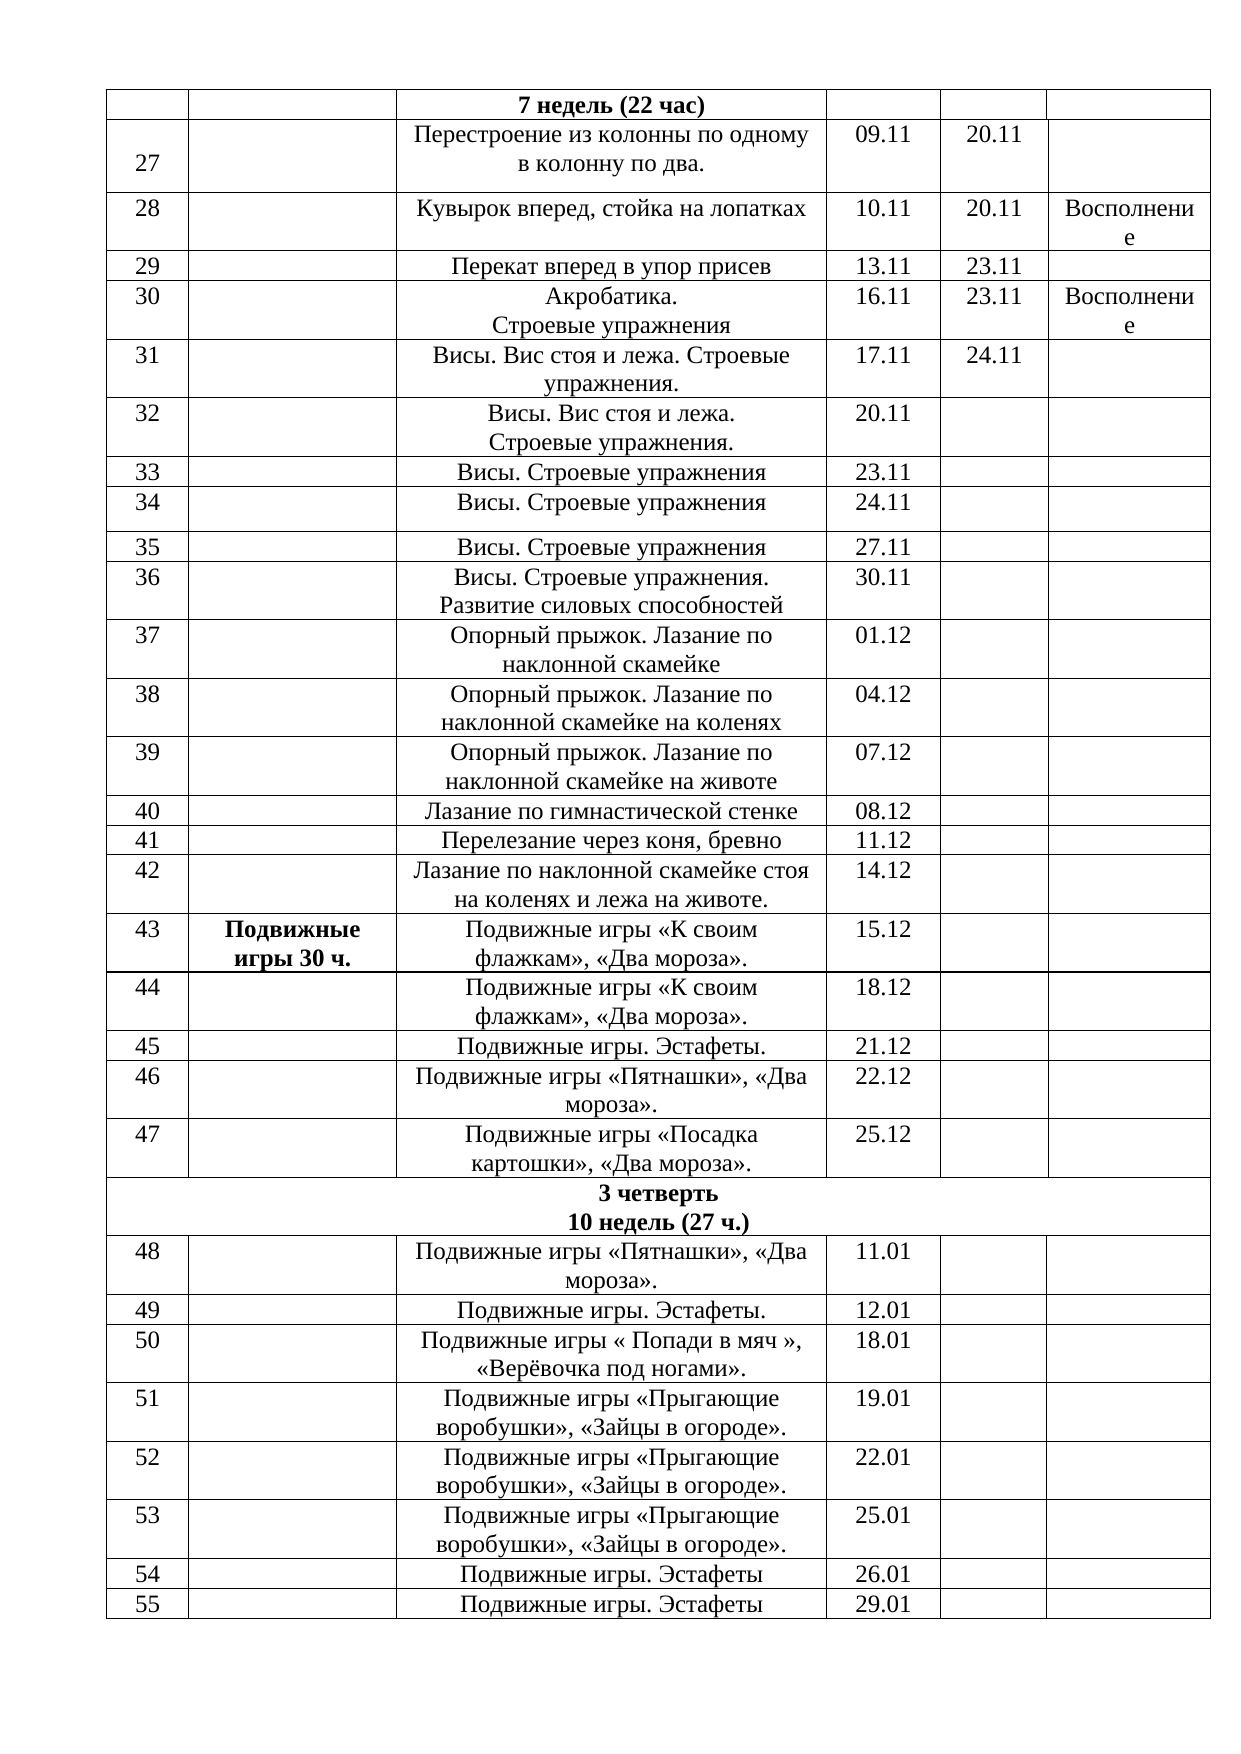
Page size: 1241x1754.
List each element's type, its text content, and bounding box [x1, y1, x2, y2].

table_cell Опорный прыжок. Лазание по наклонной скамейке на коленях [397, 679, 826, 736]
table_cell [189, 620, 396, 678]
table_cell 11.01 [827, 1236, 940, 1294]
table_cell [189, 457, 396, 486]
table_cell [1049, 620, 1210, 678]
table_cell 33 [107, 457, 188, 486]
table_cell [941, 1589, 1046, 1617]
table_cell [941, 1500, 1046, 1558]
table_cell 37 [107, 620, 188, 678]
table_cell [189, 532, 396, 561]
table_cell [941, 973, 1048, 1030]
table_cell Висы. Строевые упражнения [397, 532, 826, 561]
table_cell 22.12 [827, 1061, 940, 1118]
table_cell [941, 90, 1046, 118]
table_cell [941, 1236, 1046, 1294]
table_cell [189, 796, 396, 824]
table_cell 20.11 [941, 120, 1048, 192]
table_cell [189, 1119, 396, 1177]
table_cell 28 [107, 193, 188, 250]
table_cell [189, 1236, 396, 1294]
table_cell [1049, 855, 1210, 913]
table_cell Перекат вперед в упор присев [397, 251, 826, 280]
table_cell [189, 1295, 396, 1324]
table_cell [189, 120, 396, 192]
table_cell [1049, 796, 1210, 824]
table_cell Висы. Вис стоя и лежа. Строевые упражнения. [397, 398, 826, 456]
table_cell Подвижные игры 30 ч. [189, 914, 396, 971]
table_cell 23.11 [941, 281, 1048, 339]
table_cell 13.11 [827, 251, 940, 280]
table_cell [189, 251, 396, 280]
table_cell [1049, 1119, 1210, 1177]
table_cell [1047, 1325, 1210, 1382]
table_cell 31 [107, 340, 188, 397]
table_cell [941, 914, 1048, 971]
table_cell 46 [107, 1061, 188, 1118]
table_cell [1049, 398, 1210, 456]
table_cell [189, 90, 396, 118]
table_cell [189, 398, 396, 456]
table_cell [189, 1559, 396, 1588]
table_cell [189, 855, 396, 913]
table_cell [1049, 457, 1210, 486]
table_cell Висы. Строевые упражнения [397, 457, 826, 486]
table_cell [189, 826, 396, 854]
table_cell 24.11 [827, 487, 940, 531]
table_cell 29.01 [827, 1589, 940, 1617]
table_cell [941, 487, 1048, 531]
table_cell [941, 1061, 1048, 1118]
table_cell [941, 855, 1048, 913]
table_cell 47 [107, 1119, 188, 1177]
table_cell [1047, 1295, 1210, 1324]
table_cell [941, 826, 1048, 854]
table_cell [189, 340, 396, 397]
table_cell 01.12 [827, 620, 940, 678]
table_cell Висы. Вис стоя и лежа. Строевые упражнения. [397, 340, 826, 397]
table_cell 41 [107, 826, 188, 854]
table_cell [1049, 914, 1210, 971]
table_cell [1049, 973, 1210, 1030]
table_cell Висы. Строевые упражнения. Развитие силовых способностей [397, 562, 826, 619]
table_cell Подвижные игры «Пятнашки», «Два мороза». [397, 1236, 826, 1294]
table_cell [397, 90, 826, 118]
table_cell [1047, 1383, 1210, 1441]
table_cell [189, 1383, 396, 1441]
table_cell Подвижные игры «Прыгающие воробушки», «Зайцы в огороде». [397, 1383, 826, 1441]
table_cell Подвижные игры «К своим флажкам», «Два мороза». [397, 973, 826, 1030]
table_cell [1049, 532, 1210, 561]
table_cell 55 [107, 1589, 188, 1617]
table_cell 36 [107, 562, 188, 619]
table_cell 42 [107, 855, 188, 913]
table_cell [107, 90, 188, 118]
table_cell 29 [107, 251, 188, 280]
table_cell Опорный прыжок. Лазание по наклонной скамейке на животе [397, 737, 826, 795]
table_cell 14.12 [827, 855, 940, 913]
table_cell [941, 1383, 1046, 1441]
table_cell [189, 679, 396, 736]
table_cell 44 [107, 973, 188, 1030]
table_cell 25.01 [827, 1500, 940, 1558]
table_cell [1047, 90, 1210, 118]
table_cell 49 [107, 1295, 188, 1324]
table_cell [189, 973, 396, 1030]
table_cell [189, 281, 396, 339]
table_cell Подвижные игры «Прыгающие воробушки», «Зайцы в огороде». [397, 1500, 826, 1558]
table_cell [1049, 1061, 1210, 1118]
table_cell [941, 679, 1048, 736]
table_cell Подвижные игры « Попади в мяч », «Верёвочка под ногами». [397, 1325, 826, 1382]
table_cell [1047, 1500, 1210, 1558]
table_cell [1047, 1236, 1210, 1294]
table_cell [189, 1500, 396, 1558]
table_cell 22.01 [827, 1442, 940, 1499]
table_cell 30 [107, 281, 188, 339]
table_cell Подвижные игры «К своим флажкам», «Два мороза». [397, 914, 826, 971]
table_cell Опорный прыжок. Лазание по наклонной скамейке [397, 620, 826, 678]
table_cell 26.01 [827, 1559, 940, 1588]
table_cell Восполнение [1049, 281, 1210, 339]
table_cell [189, 737, 396, 795]
table_cell [1047, 1589, 1210, 1617]
table_cell [941, 1559, 1046, 1588]
table_cell [1049, 737, 1210, 795]
table_cell 07.12 [827, 737, 940, 795]
table_cell 52 [107, 1442, 188, 1499]
table_cell [189, 1061, 396, 1118]
table_cell 54 [107, 1559, 188, 1588]
table_cell Висы. Строевые упражнения [397, 487, 826, 531]
table_cell 19.01 [827, 1383, 940, 1441]
table_cell [1049, 679, 1210, 736]
table_cell 45 [107, 1031, 188, 1060]
table_cell [941, 1442, 1046, 1499]
table_cell [189, 1325, 396, 1382]
table_cell 18.01 [827, 1325, 940, 1382]
table_cell 10.11 [827, 193, 940, 250]
table_cell 40 [107, 796, 188, 824]
table_cell 35 [107, 532, 188, 561]
table_cell [1049, 1031, 1210, 1060]
table_cell [941, 737, 1048, 795]
table_cell 21.12 [827, 1031, 940, 1060]
table_cell 27 [107, 120, 188, 192]
table_cell 34 [107, 487, 188, 531]
table_cell [941, 620, 1048, 678]
table_cell 48 [107, 1236, 188, 1294]
table_cell Подвижные игры «Пятнашки», «Два мороза». [397, 1061, 826, 1118]
table_cell [189, 193, 396, 250]
table_cell [1047, 1442, 1210, 1499]
table_cell Подвижные игры. Эстафеты [397, 1559, 826, 1588]
table_cell 50 [107, 1325, 188, 1382]
table_cell [189, 487, 396, 531]
table_cell [941, 457, 1048, 486]
table_cell [189, 1442, 396, 1499]
table_cell [941, 398, 1048, 456]
table_cell [941, 1325, 1046, 1382]
table_cell 25.12 [827, 1119, 940, 1177]
table_cell Перелезание через коня, бревно [397, 826, 826, 854]
table_cell Лазание по наклонной скамейке стоя на коленях и лежа на животе. [397, 855, 826, 913]
table_cell [1049, 251, 1210, 280]
table_cell 53 [107, 1500, 188, 1558]
table_cell 27.11 [827, 532, 940, 561]
table_cell Подвижные игры «Прыгающие воробушки», «Зайцы в огороде». [397, 1442, 826, 1499]
table_cell Подвижные игры. Эстафеты. [397, 1295, 826, 1324]
table_cell 32 [107, 398, 188, 456]
table_cell [1049, 562, 1210, 619]
table_cell 43 [107, 914, 188, 971]
table_cell 20.11 [941, 193, 1048, 250]
table_cell Перестроение из колонны по одному в колонну по два. [397, 120, 826, 192]
table_cell 17.11 [827, 340, 940, 397]
table_cell Лазание по гимнастической стенке [397, 796, 826, 824]
table_cell 38 [107, 679, 188, 736]
table_cell Акробатика. Строевые упражнения [397, 281, 826, 339]
table_cell [1047, 1559, 1210, 1588]
table_cell Восполнение [1049, 193, 1210, 250]
table_cell 3 четверть 10 недель (27 ч.) [107, 1178, 1210, 1235]
table_cell 11.12 [827, 826, 940, 854]
table_cell 08.12 [827, 796, 940, 824]
table_cell 23.11 [941, 251, 1048, 280]
table_cell [1049, 340, 1210, 397]
table_cell Подвижные игры. Эстафеты. [397, 1031, 826, 1060]
table_cell [941, 532, 1048, 561]
table_cell 16.11 [827, 281, 940, 339]
table_cell 15.12 [827, 914, 940, 971]
table_cell [941, 1119, 1048, 1177]
table_cell [1049, 826, 1210, 854]
table_cell [827, 90, 940, 118]
table_cell [1049, 120, 1210, 192]
table_cell Подвижные игры «Посадка картошки», «Два мороза». [397, 1119, 826, 1177]
table_cell 51 [107, 1383, 188, 1441]
table_cell [189, 562, 396, 619]
table_cell 24.11 [941, 340, 1048, 397]
table_cell 23.11 [827, 457, 940, 486]
table_cell [941, 1031, 1048, 1060]
table_cell 18.12 [827, 973, 940, 1030]
table_cell 04.12 [827, 679, 940, 736]
table_cell [941, 796, 1048, 824]
table_cell [189, 1589, 396, 1617]
table_cell Подвижные игры. Эстафеты [397, 1589, 826, 1617]
table_cell 39 [107, 737, 188, 795]
table_cell [941, 1295, 1046, 1324]
table_cell 12.01 [827, 1295, 940, 1324]
table_cell [941, 562, 1048, 619]
table_cell 30.11 [827, 562, 940, 619]
table_cell 09.11 [827, 120, 940, 192]
table_cell 20.11 [827, 398, 940, 456]
table_cell Кувырок вперед, стойка на лопатках [397, 193, 826, 250]
table_cell [1049, 487, 1210, 531]
table_cell [189, 1031, 396, 1060]
